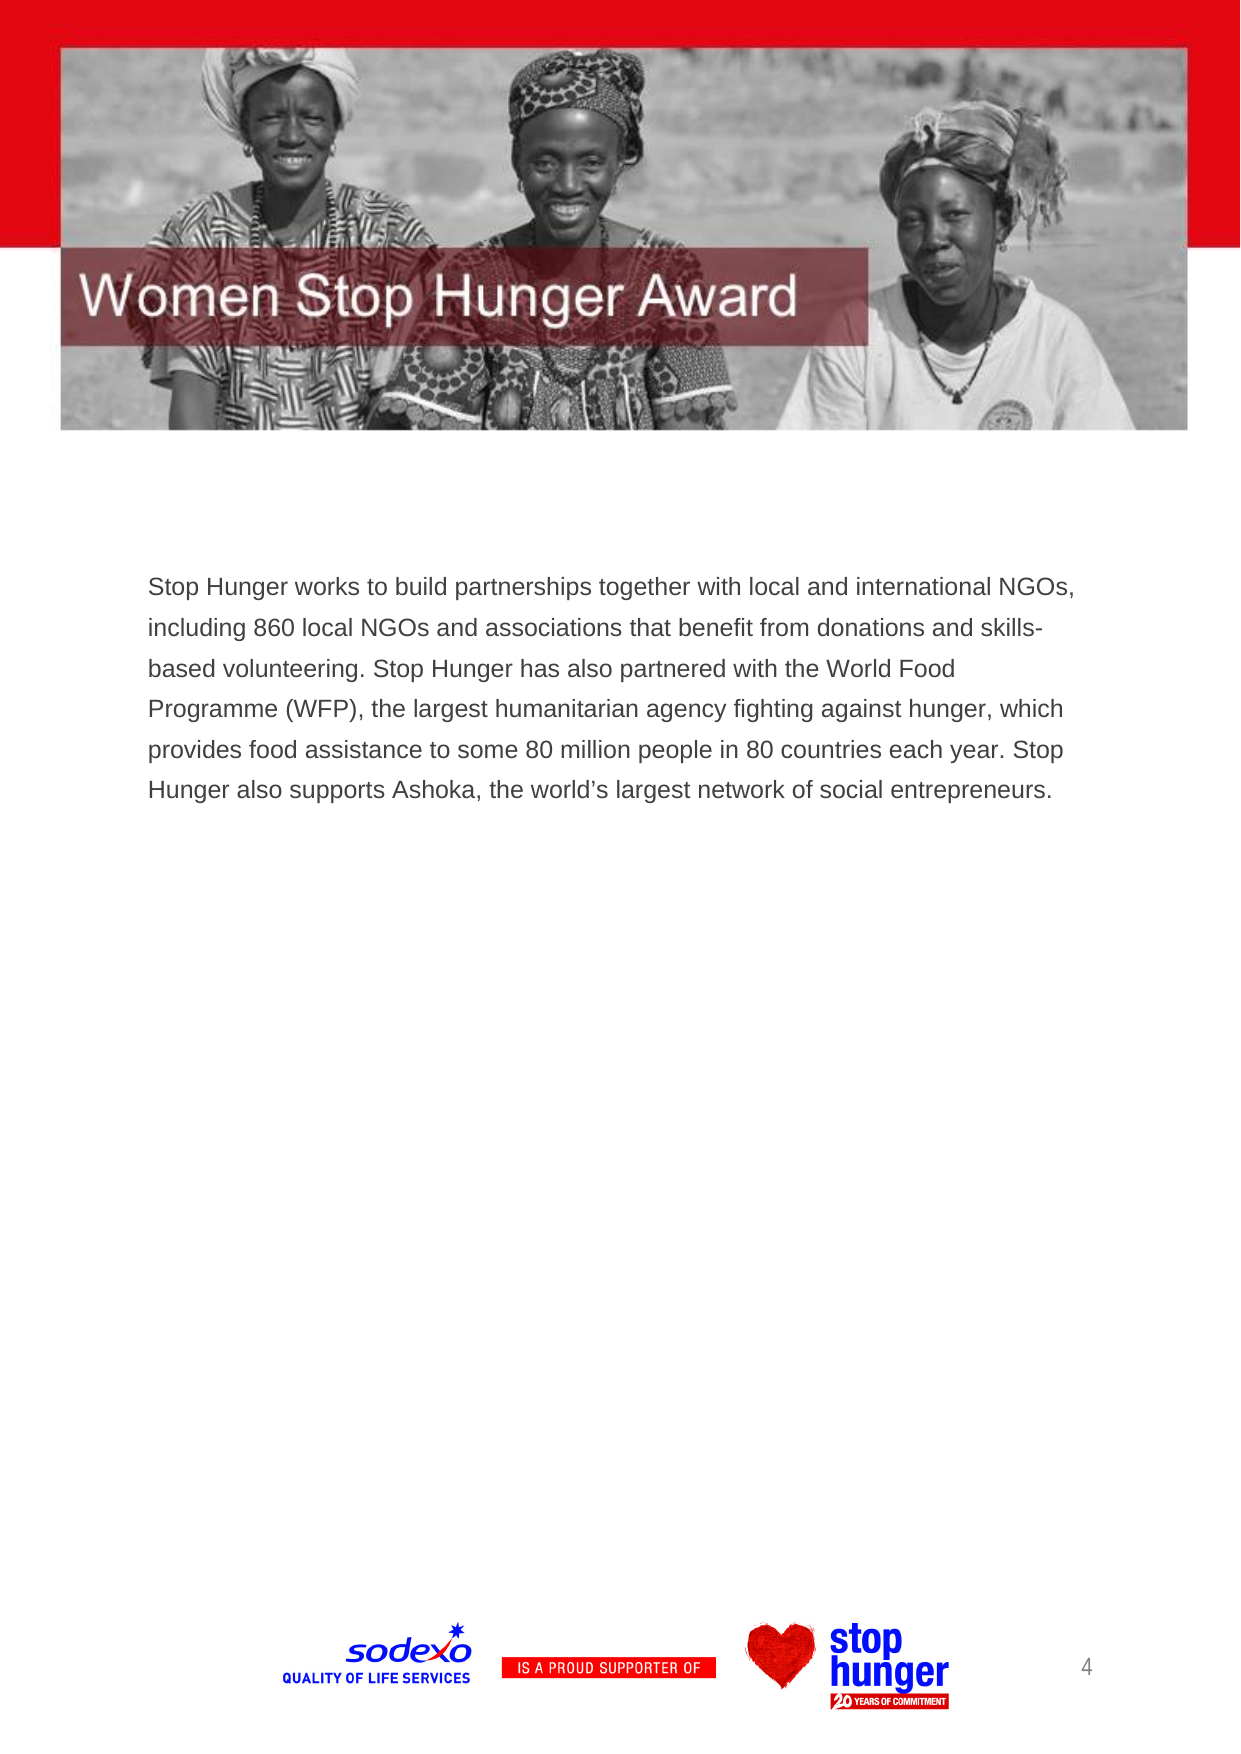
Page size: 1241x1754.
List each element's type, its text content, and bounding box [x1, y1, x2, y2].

picture [261, 1611, 969, 1722]
picture [0, 0, 1241, 478]
text Stop Hunger works to build partnerships together with local and international NGOs, including 860 local NGOs and associations that benefit from donations and skills-based volunteering. Stop Hunger has also partnered with the World Food Programme (WFP), the largest humanitarian agency fighting against hunger, which provides food assistance to some 80 million people in 80 countries each year. Stop Hunger also supports Ashoka, the world’s largest network of social entrepreneurs. [148, 561, 1092, 804]
